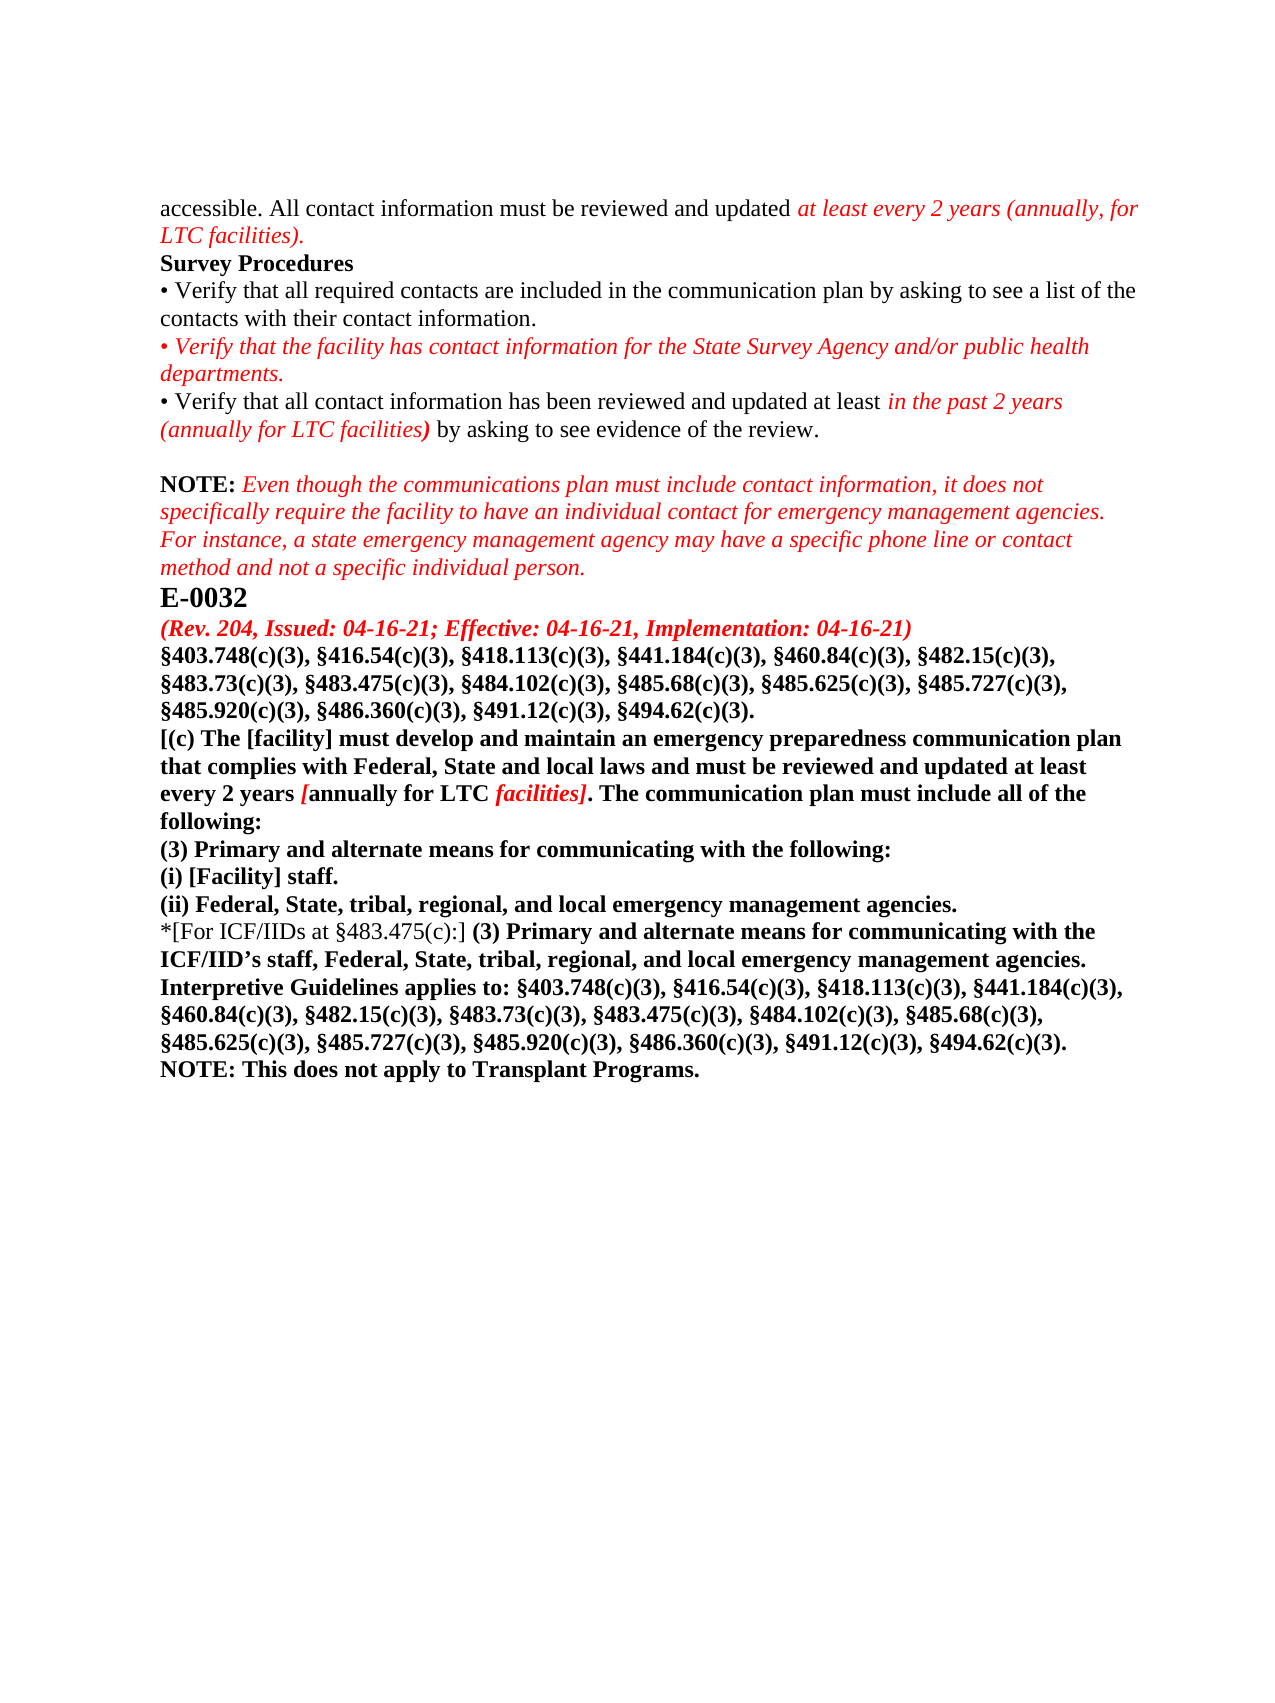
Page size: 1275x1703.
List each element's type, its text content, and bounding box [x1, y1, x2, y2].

text *[For ICF/IIDs at §483.475(c):] (3) Primary and alternate means for communicating with the ICF/IID’s staff, Federal, State, tribal, regional, and local emergency management agencies. [160, 917, 1147, 973]
text (ii) Federal, State, tribal, regional, and local emergency management agencies. [160, 890, 1147, 917]
text E-0032 [160, 580, 1147, 614]
text Interpretive Guidelines applies to: §403.748(c)(3), §416.54(c)(3), §418.113(c)(3), §441.184(c)(3), §460.84(c)(3), §482.15(c)(3), §483.73(c)(3), §483.475(c)(3), §484.102(c)(3), §485.68(c)(3), §485.625(c)(3), §485.727(c)(3), §485.920(c)(3), §486.360(c)(3), §491.12(c)(3), §494.62(c)(3). [160, 973, 1147, 1055]
text • Verify that all required contacts are included in the communication plan by asking to see a list of the contacts with their contact information. [160, 277, 1147, 332]
text (i) [Facility] staff. [160, 862, 1147, 890]
text NOTE: Even though the communications plan must include contact information, it does not specifically require the facility to have an individual contact for emergency management agencies. For instance, a state emergency management agency may have a specific phone line or contact method and not a specific individual person. [160, 470, 1147, 580]
text Survey Procedures [160, 249, 1147, 277]
text • Verify that the facility has contact information for the State Survey Agency and/or public health departments. [160, 332, 1147, 387]
text [(c) The [facility] must develop and maintain an emergency preparedness communication plan that complies with Federal, State and local laws and must be reviewed and updated at least every 2 years [annually for LTC facilities]. The communication plan must include all of the following: [160, 724, 1147, 834]
text (Rev. 204, Issued: 04-16-21; Effective: 04-16-21, Implementation: 04-16-21) [160, 614, 1147, 641]
text (3) Primary and alternate means for communicating with the following: [160, 834, 1147, 862]
text §403.748(c)(3), §416.54(c)(3), §418.113(c)(3), §441.184(c)(3), §460.84(c)(3), §482.15(c)(3), §483.73(c)(3), §483.475(c)(3), §484.102(c)(3), §485.68(c)(3), §485.625(c)(3), §485.727(c)(3), §485.920(c)(3), §486.360(c)(3), §491.12(c)(3), §494.62(c)(3). [160, 641, 1147, 724]
text NOTE: This does not apply to Transplant Programs. [160, 1055, 1147, 1083]
text accessible. All contact information must be reviewed and updated at least every 2 years (annually, for LTC facilities). [160, 194, 1147, 249]
text • Verify that all contact information has been reviewed and updated at least in the past 2 years (annually for LTC facilities) by asking to see evidence of the review. [160, 387, 1147, 442]
